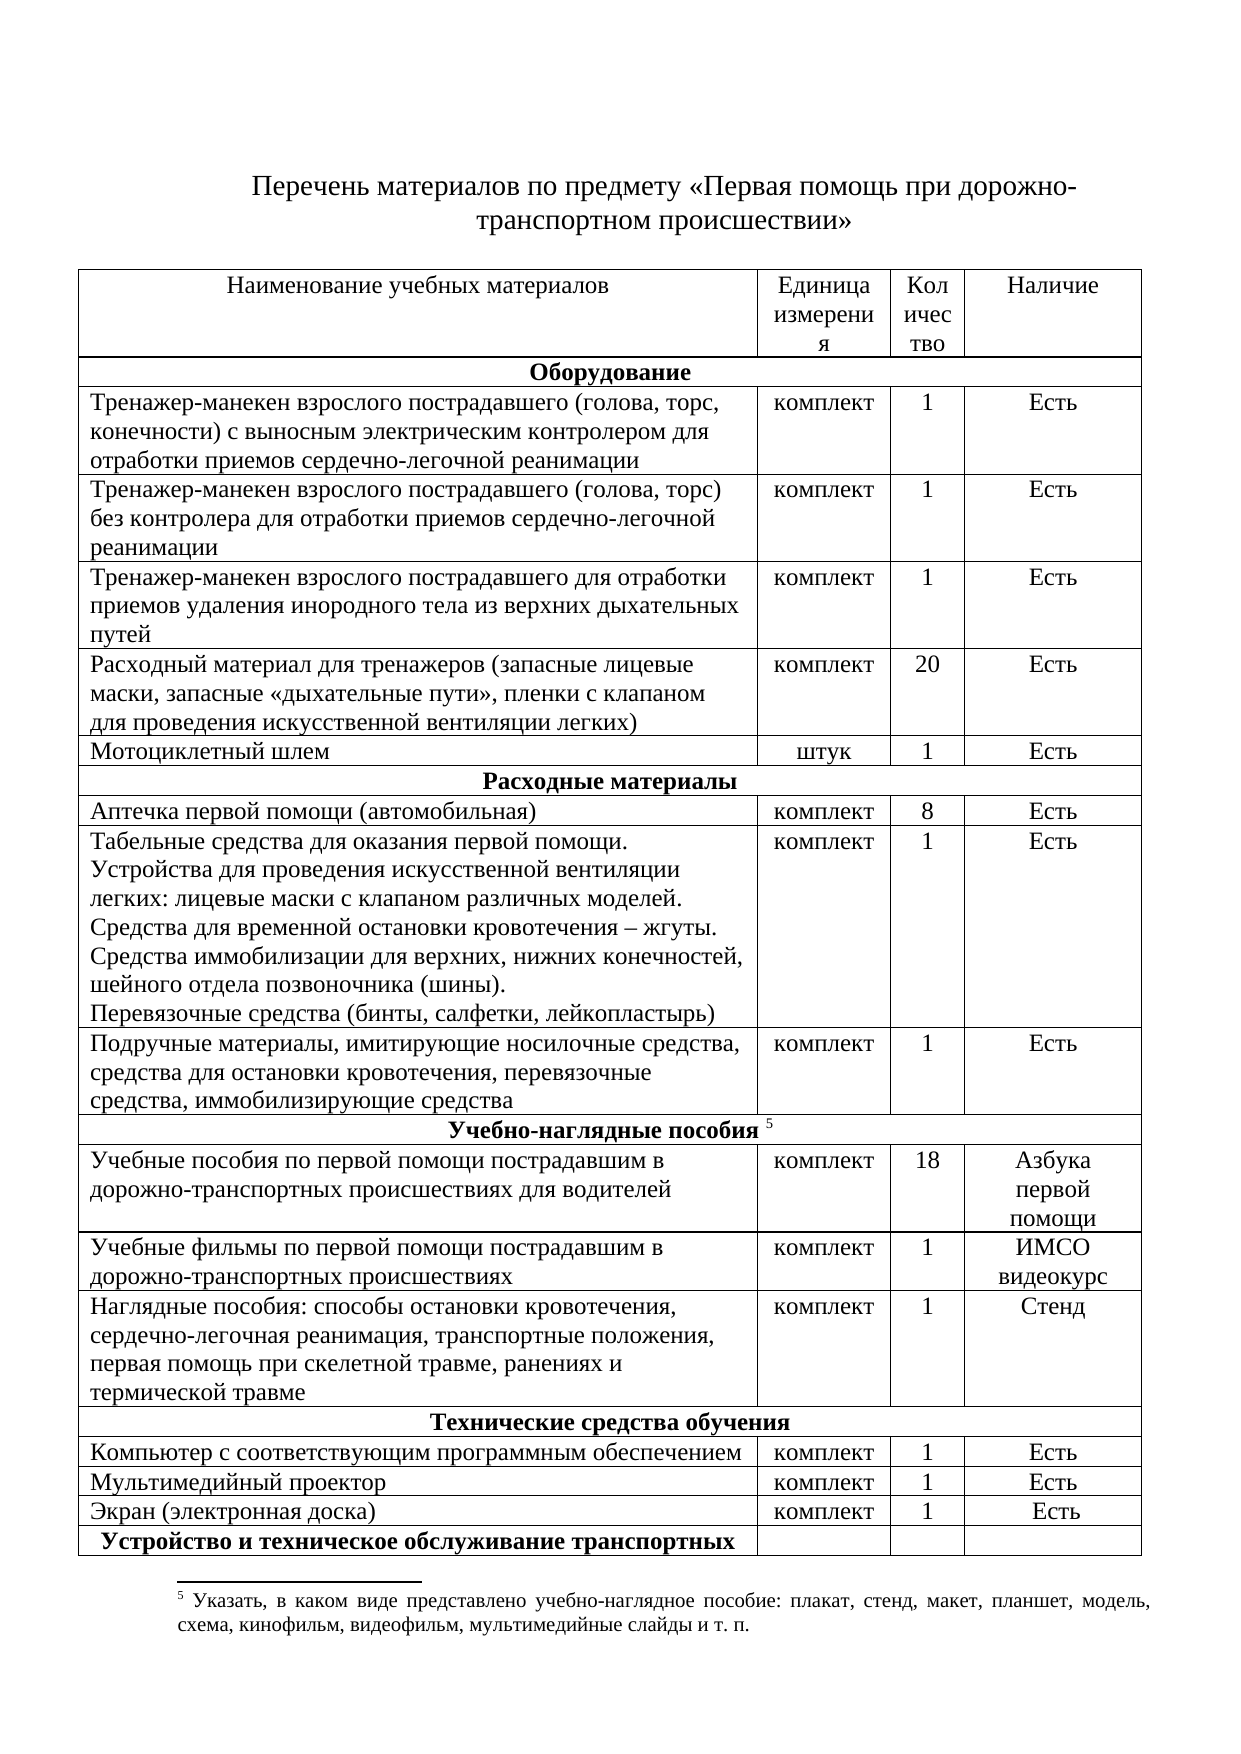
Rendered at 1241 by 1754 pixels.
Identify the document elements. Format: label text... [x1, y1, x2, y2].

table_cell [965, 1526, 1141, 1555]
table_cell Мультимедийный проектор [79, 1467, 757, 1495]
table_cell комплект [758, 1145, 890, 1231]
table_cell 1 [891, 387, 964, 473]
table_cell 1 [891, 736, 964, 765]
table_header Наличие [965, 270, 1141, 356]
table_header Наименование учебных материалов [79, 270, 757, 356]
table_cell комплект [758, 1496, 890, 1525]
table_cell Есть [965, 562, 1141, 648]
table_cell комплект [758, 1467, 890, 1495]
table_cell Есть [965, 736, 1141, 765]
table_cell Компьютер с соответствующим программным обеспечением [79, 1437, 757, 1466]
table_cell Аптечка первой помощи (автомобильная) [79, 796, 757, 825]
table_cell Есть [965, 475, 1141, 561]
table_cell Есть [965, 1496, 1141, 1525]
table_cell комплект [758, 796, 890, 825]
table_cell Тренажер-манекен взрослого пострадавшего (голова, торс) без контролера для отработки приемов сердечно-легочной реанимации [79, 475, 757, 561]
table_cell Тренажер-манекен взрослого пострадавшего (голова, торс, конечности) с выносным электрическим контролером для отработки приемов сердечно-легочной реанимации [79, 387, 757, 473]
table_cell штук [758, 736, 890, 765]
table_cell Подручные материалы, имитирующие носилочные средства, средства для остановки кровотечения, перевязочные средства, иммобилизирующие средства [79, 1028, 757, 1114]
table_cell 1 [891, 1028, 964, 1114]
table_cell Технические средства обучения [79, 1407, 1141, 1436]
table_cell Расходные материалы [79, 766, 1141, 795]
table_cell Есть [965, 796, 1141, 825]
table_cell комплект [758, 1028, 890, 1114]
table_cell 1 [891, 1437, 964, 1466]
table_header Единица измерения [758, 270, 890, 356]
table_cell 1 [891, 562, 964, 648]
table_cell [891, 1526, 964, 1555]
table_cell 1 [891, 1496, 964, 1525]
text Перечень материалов по предмету «Первая помощь при дорожно-транспортном происшествии» [177, 168, 1152, 236]
table_cell Оборудование [79, 358, 1141, 386]
table_cell комплект [758, 826, 890, 1027]
table_cell комплект [758, 1291, 890, 1406]
table_cell Учебные пособия по первой помощи пострадавшим в дорожно-транспортных происшествиях для водителей [79, 1145, 757, 1231]
table_cell Тренажер-манекен взрослого пострадавшего для отработки приемов удаления инородного тела из верхних дыхательных путей [79, 562, 757, 648]
table_header Количество [891, 270, 964, 356]
table_cell 1 [891, 1233, 964, 1290]
table_cell 1 [891, 475, 964, 561]
table_cell Азбука первой помощи [965, 1145, 1141, 1231]
table_cell Табельные средства для оказания первой помощи. Устройства для проведения искусственной вентиляции легких: лицевые маски с клапаном различных моделей. Средства для временной остановки кровотечения – жгуты. Средства иммобилизации для верхних, нижних конечностей, шейного отдела позвоночника (шины). Перевязочные средства (бинты, салфетки, лейкопластырь) [79, 826, 757, 1027]
table_cell Экран (электронная доска) [79, 1496, 757, 1525]
table_cell Есть [965, 1467, 1141, 1495]
table_cell Есть [965, 826, 1141, 1027]
table_cell комплект [758, 1233, 890, 1290]
table_cell Есть [965, 1028, 1141, 1114]
table_cell 1 [891, 826, 964, 1027]
table_cell Учебно-наглядные пособия [79, 1115, 1141, 1144]
table_cell Стенд [965, 1291, 1141, 1406]
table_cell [758, 1526, 890, 1555]
table_cell ИМСО видеокурс [965, 1233, 1141, 1290]
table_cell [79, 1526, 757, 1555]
table_cell комплект [758, 475, 890, 561]
table_cell Расходный материал для тренажеров (запасные лицевые маски, запасные «дыхательные пути», пленки с клапаном для проведения искусственной вентиляции легких) [79, 649, 757, 735]
table_cell 18 [891, 1145, 964, 1231]
table_cell 20 [891, 649, 964, 735]
table_cell Наглядные пособия: способы остановки кровотечения, сердечно-легочная реанимация, транспортные положения, первая помощь при скелетной травме, ранениях и термической травме [79, 1291, 757, 1406]
table_cell 1 [891, 1467, 964, 1495]
table_cell 8 [891, 796, 964, 825]
table_cell Есть [965, 649, 1141, 735]
table_cell комплект [758, 387, 890, 473]
table_cell комплект [758, 1437, 890, 1466]
table_cell Есть [965, 1437, 1141, 1466]
table_cell Есть [965, 387, 1141, 473]
table_cell комплект [758, 649, 890, 735]
table_cell Мотоциклетный шлем [79, 736, 757, 765]
table_cell Учебные фильмы по первой помощи пострадавшим в дорожно-транспортных происшествиях [79, 1233, 757, 1290]
table_cell комплект [758, 562, 890, 648]
table_cell 1 [891, 1291, 964, 1406]
